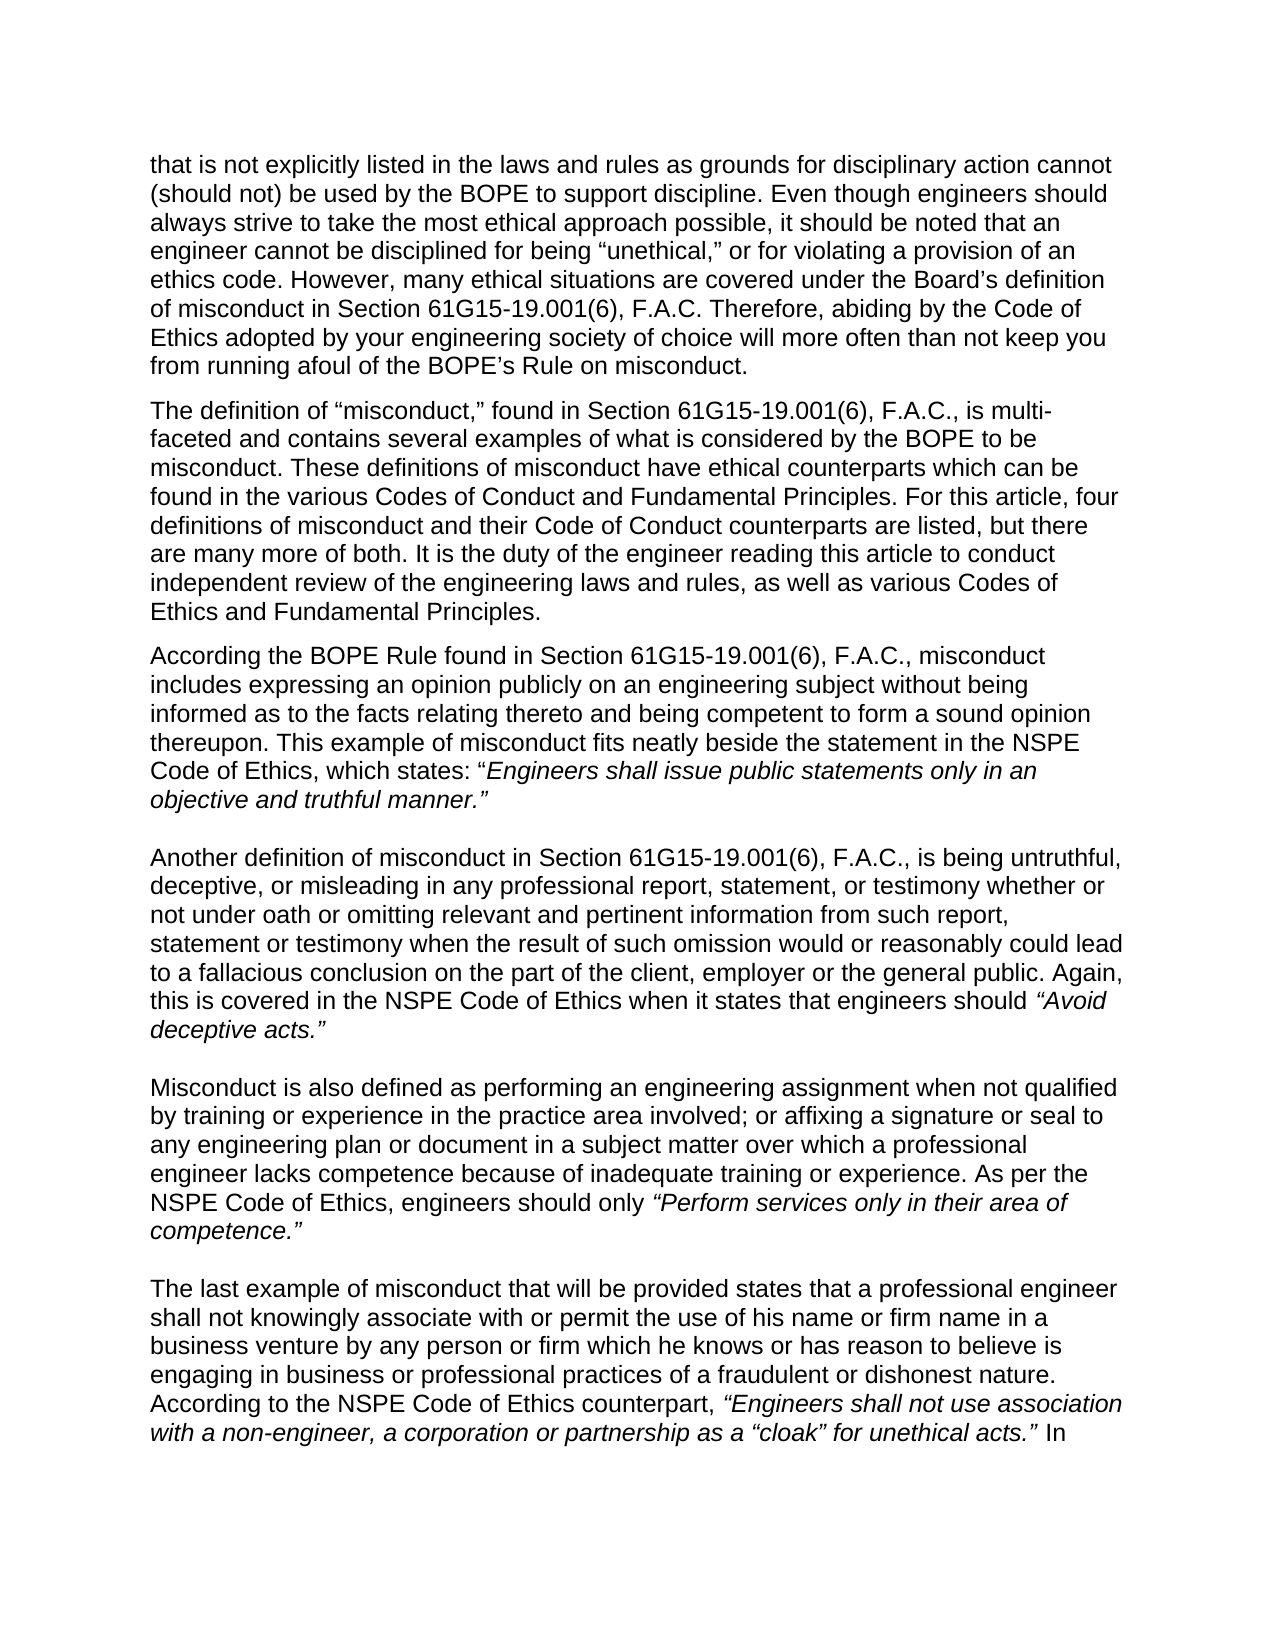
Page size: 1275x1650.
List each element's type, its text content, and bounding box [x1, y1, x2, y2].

text Misconduct is also defined as performing an engineering assignment when not qualified by training or experience in the practice area involved; or affixing a signature or seal to any engineering plan or document in a subject matter over which a professional engineer lacks competence because of inadequate training or experience. As per the NSPE Code of Ethics, engineers should only “Perform services only in their area of competence.” [150, 1072, 1125, 1245]
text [150, 150, 1125, 380]
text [150, 1274, 1125, 1446]
text According the BOPE Rule found in Section 61G15-19.001(6), F.A.C., misconduct includes expressing an opinion publicly on an engineering subject without being informed as to the facts relating thereto and being competent to form a sound opinion thereupon. This example of misconduct fits neatly beside the statement in the NSPE Code of Ethics, which states: “Engineers shall issue public statements only in an objective and truthful manner.” [150, 641, 1125, 814]
text Another definition of misconduct in Section 61G15-19.001(6), F.A.C., is being untruthful, deceptive, or misleading in any professional report, statement, or testimony whether or not under oath or omitting relevant and pertinent information from such report, statement or testimony when the result of such omission would or reasonably could lead to a fallacious conclusion on the part of the client, employer or the general public. Again, this is covered in the NSPE Code of Ethics when it states that engineers should “Avoid deceptive acts.” [150, 842, 1125, 1044]
text The definition of “misconduct,” found in Section 61G15-19.001(6), F.A.C., is multi-faceted and contains several examples of what is considered by the BOPE to be misconduct. These definitions of misconduct have ethical counterparts which can be found in the various Codes of Conduct and Fundamental Principles. For this article, four definitions of misconduct and their Code of Conduct counterparts are listed, but there are many more of both. It is the duty of the engineer reading this article to conduct independent review of the engineering laws and rules, as well as various Codes of Ethics and Fundamental Principles. [150, 396, 1125, 626]
